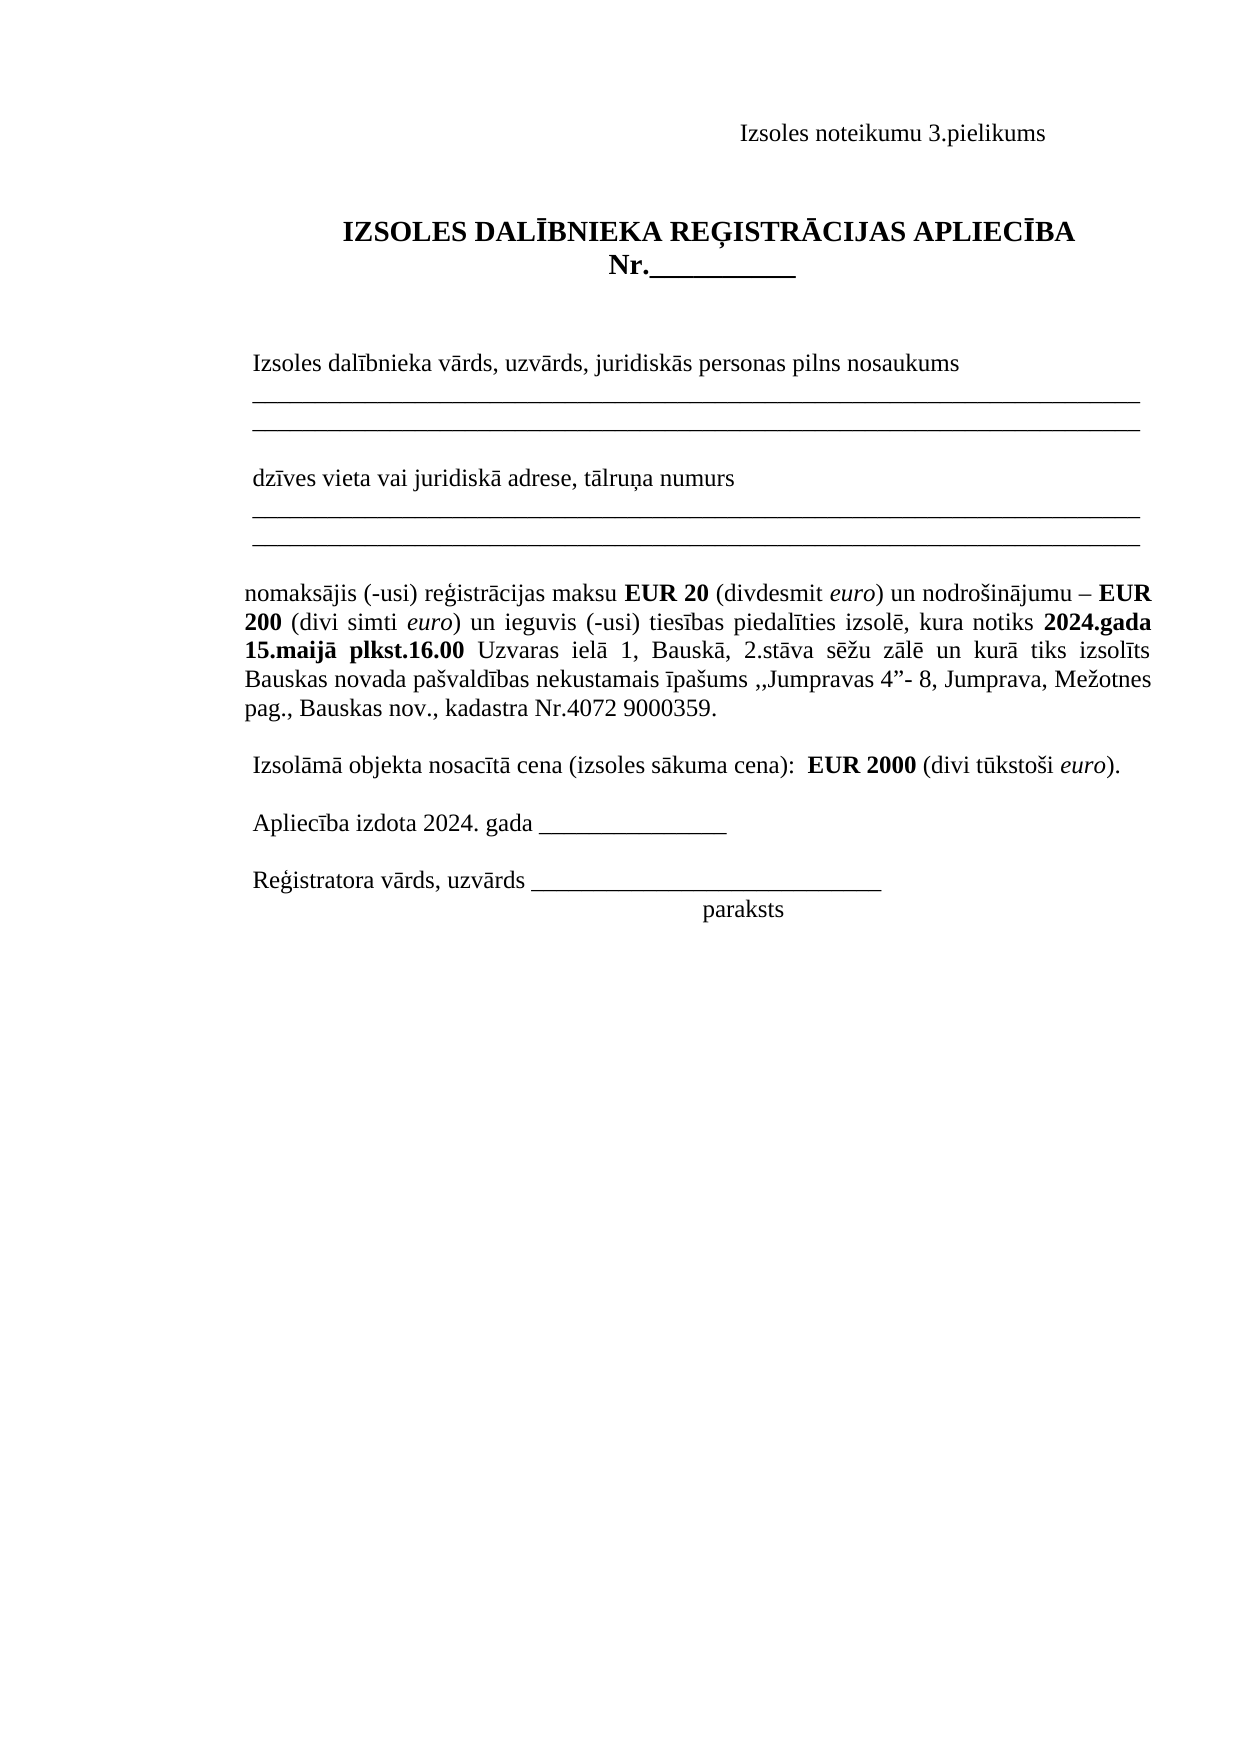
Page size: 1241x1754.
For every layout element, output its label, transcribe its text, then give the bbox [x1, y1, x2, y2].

text Apliecība izdota 2024. gada _______________ [252, 808, 1152, 837]
text _______________________________________________________________________ [252, 377, 1152, 406]
text Reģistratora vārds, uzvārds ____________________________ [252, 866, 1152, 894]
text Izsoles noteikumu 3.pielikums [252, 118, 1152, 147]
text _______________________________________________________________________ [252, 492, 1152, 521]
text _______________________________________________________________________ [252, 406, 1152, 434]
text Izsolāmā objekta nosacītā cena (izsoles sākuma cena): EUR 2000 (divi tūkstoši euro). [252, 751, 1152, 779]
text _______________________________________________________________________ [252, 521, 1152, 549]
text IZSOLES DALĪBNIEKA REĢISTRĀCIJAS APLIECĪBA Nr.__________ [252, 214, 1152, 281]
text nomaksājis (-usi) reģistrācijas maksu EUR 20 (divdesmit euro) un nodrošinājumu – EUR 200 (divi simti euro) un ieguvis (-usi) tiesības piedalīties izsolē, kura notiks 2024.gada 15.maijā plkst.16.00 Uzvaras ielā 1, Bauskā, 2.stāva sēžu zālē un kurā tiks izsolīts Bauskas novada pašvaldības nekustamais īpašums ,,Jumpravas 4”- 8, Jumprava, Mežotnes pag., Bauskas nov., kadastra Nr.4072 9000359. [244, 578, 1152, 722]
text paraksts [627, 894, 1152, 923]
text dzīves vieta vai juridiskā adrese, tālruņa numurs [252, 463, 1152, 492]
text Izsoles dalībnieka vārds, uzvārds, juridiskās personas pilns nosaukums [252, 348, 1152, 377]
